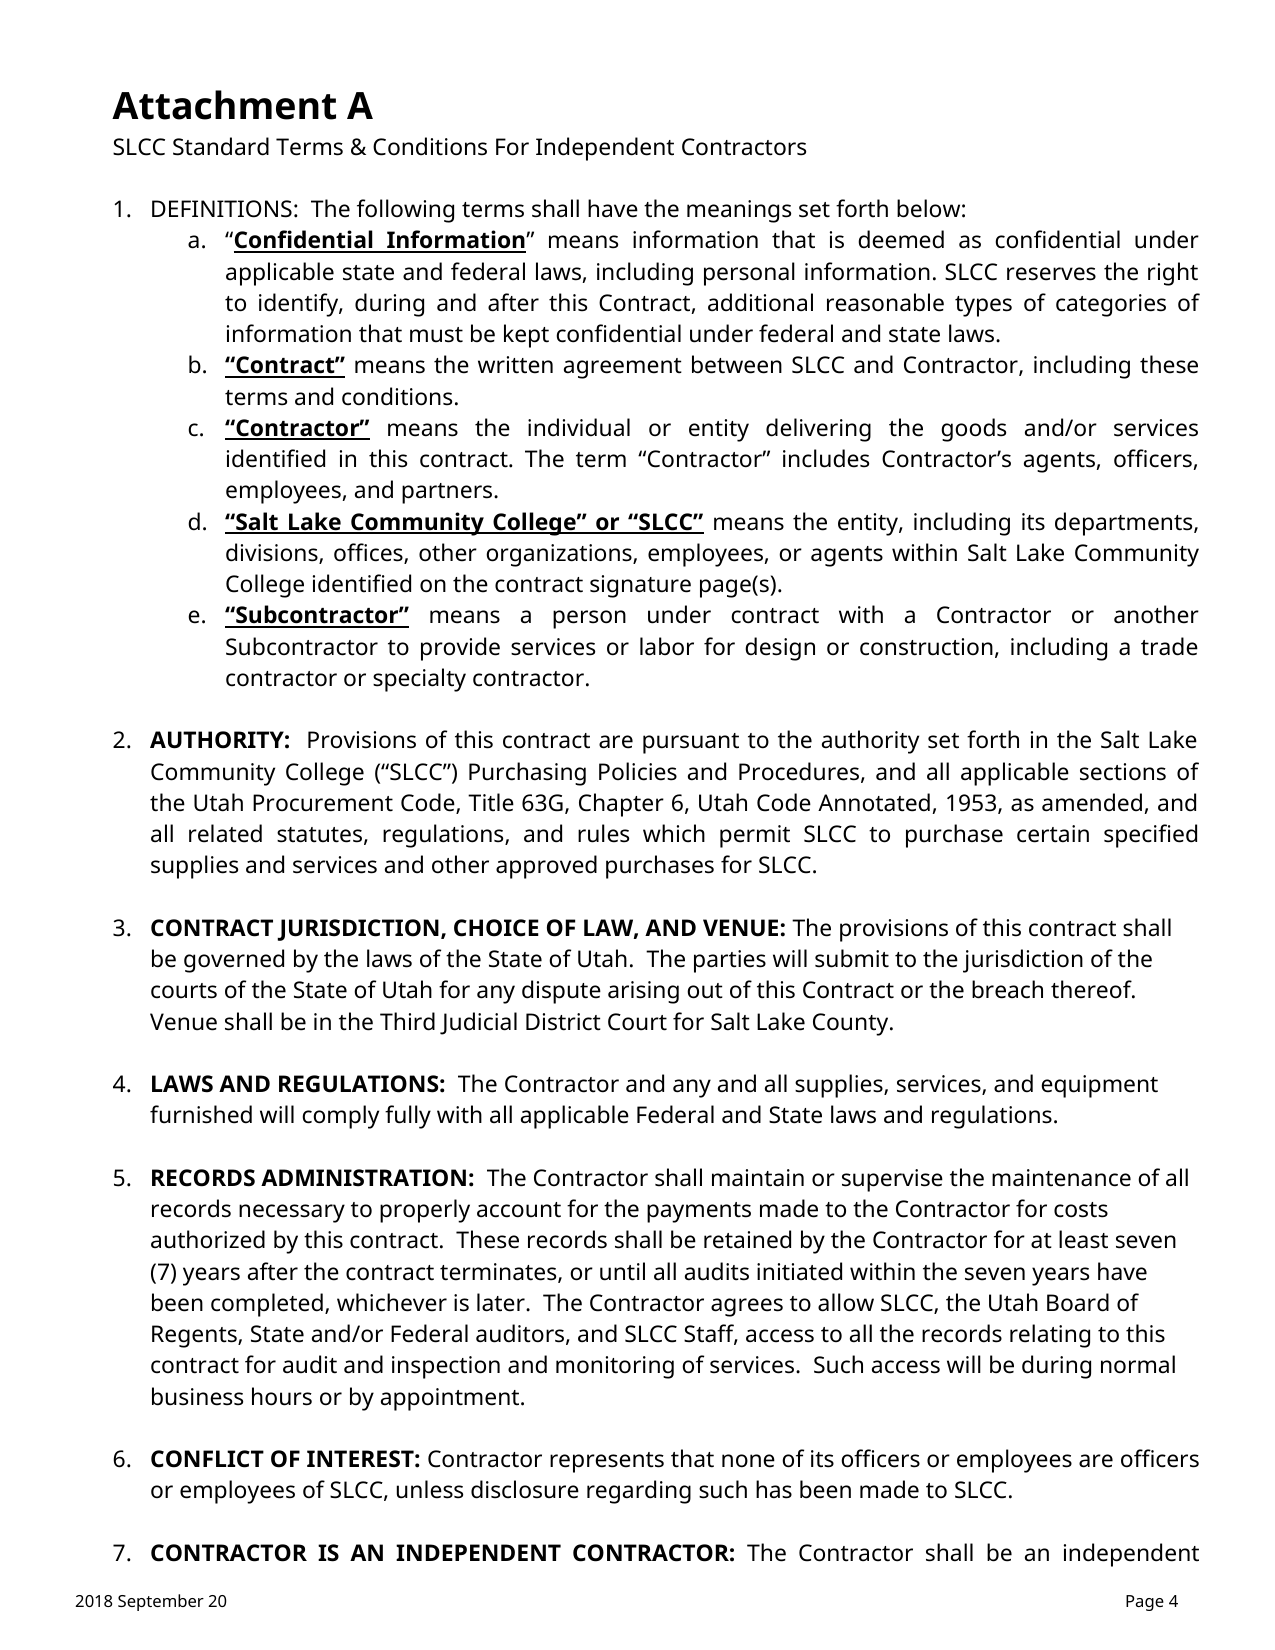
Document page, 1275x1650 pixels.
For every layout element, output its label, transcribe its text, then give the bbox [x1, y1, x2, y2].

list LAWS AND REGULATIONS: The Contractor and any and all supplies, services, and equipment furnished will comply fully with all applicable Federal and State laws and regulations. [112, 1068, 1200, 1131]
list “Contractor” means the individual or entity delivering the goods and/or services identified in this contract. The term “Contractor” includes Contractor’s agents, officers, employees, and partners. [187, 412, 1200, 506]
subtitle Attachment A [75, 79, 1188, 131]
list “Subcontractor” means a person under contract with a Contractor or another Subcontractor to provide services or labor for design or construction, including a trade contractor or specialty contractor. [187, 599, 1200, 693]
list CONTRACT JURISDICTION, CHOICE OF LAW, AND VENUE: The provisions of this contract shall be governed by the laws of the State of Utah. The parties will submit to the jurisdiction of the courts of the State of Utah for any dispute arising out of this Contract or the breach thereof. Venue shall be in the Third Judicial District Court for Salt Lake County. [112, 912, 1200, 1037]
list “Contract” means the written agreement between SLCC and Contractor, including these terms and conditions. [187, 349, 1200, 412]
list “Confidential Information” means information that is deemed as confidential under applicable state and federal laws, including personal information. SLCC reserves the right to identify, during and after this Contract, additional reasonable types of categories of information that must be kept confidential under federal and state laws. [187, 224, 1200, 349]
list RECORDS ADMINISTRATION: The Contractor shall maintain or supervise the maintenance of all records necessary to properly account for the payments made to the Contractor for costs authorized by this contract. These records shall be retained by the Contractor for at least seven (7) years after the contract terminates, or until all audits initiated within the seven years have been completed, whichever is later. The Contractor agrees to allow SLCC, the Utah Board of Regents, State and/or Federal auditors, and SLCC Staff, access to all the records relating to this contract for audit and inspection and monitoring of services. Such access will be during normal business hours or by appointment. [112, 1162, 1200, 1412]
list AUTHORITY: Provisions of this contract are pursuant to the authority set forth in the Salt Lake Community College (“SLCC”) Purchasing Policies and Procedures, and all applicable sections of the Utah Procurement Code, Title 63G, Chapter 6, Utah Code Annotated, 1953, as amended, and all related statutes, regulations, and rules which permit SLCC to purchase certain specified supplies and services and other approved purchases for SLCC. [112, 724, 1200, 881]
text SLCC Standard Terms & Conditions For Independent Contractors [112, 131, 1200, 162]
list “Salt Lake Community College” or “SLCC” means the entity, including its departments, divisions, offices, other organizations, employees, or agents within Salt Lake Community College identified on the contract signature page(s). [187, 506, 1200, 599]
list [112, 1537, 1200, 1568]
list CONFLICT OF INTEREST: Contractor represents that none of its officers or employees are officers or employees of SLCC, unless disclosure regarding such has been made to SLCC. [112, 1443, 1200, 1506]
list DEFINITIONS: The following terms shall have the meanings set forth below: [112, 193, 1200, 224]
